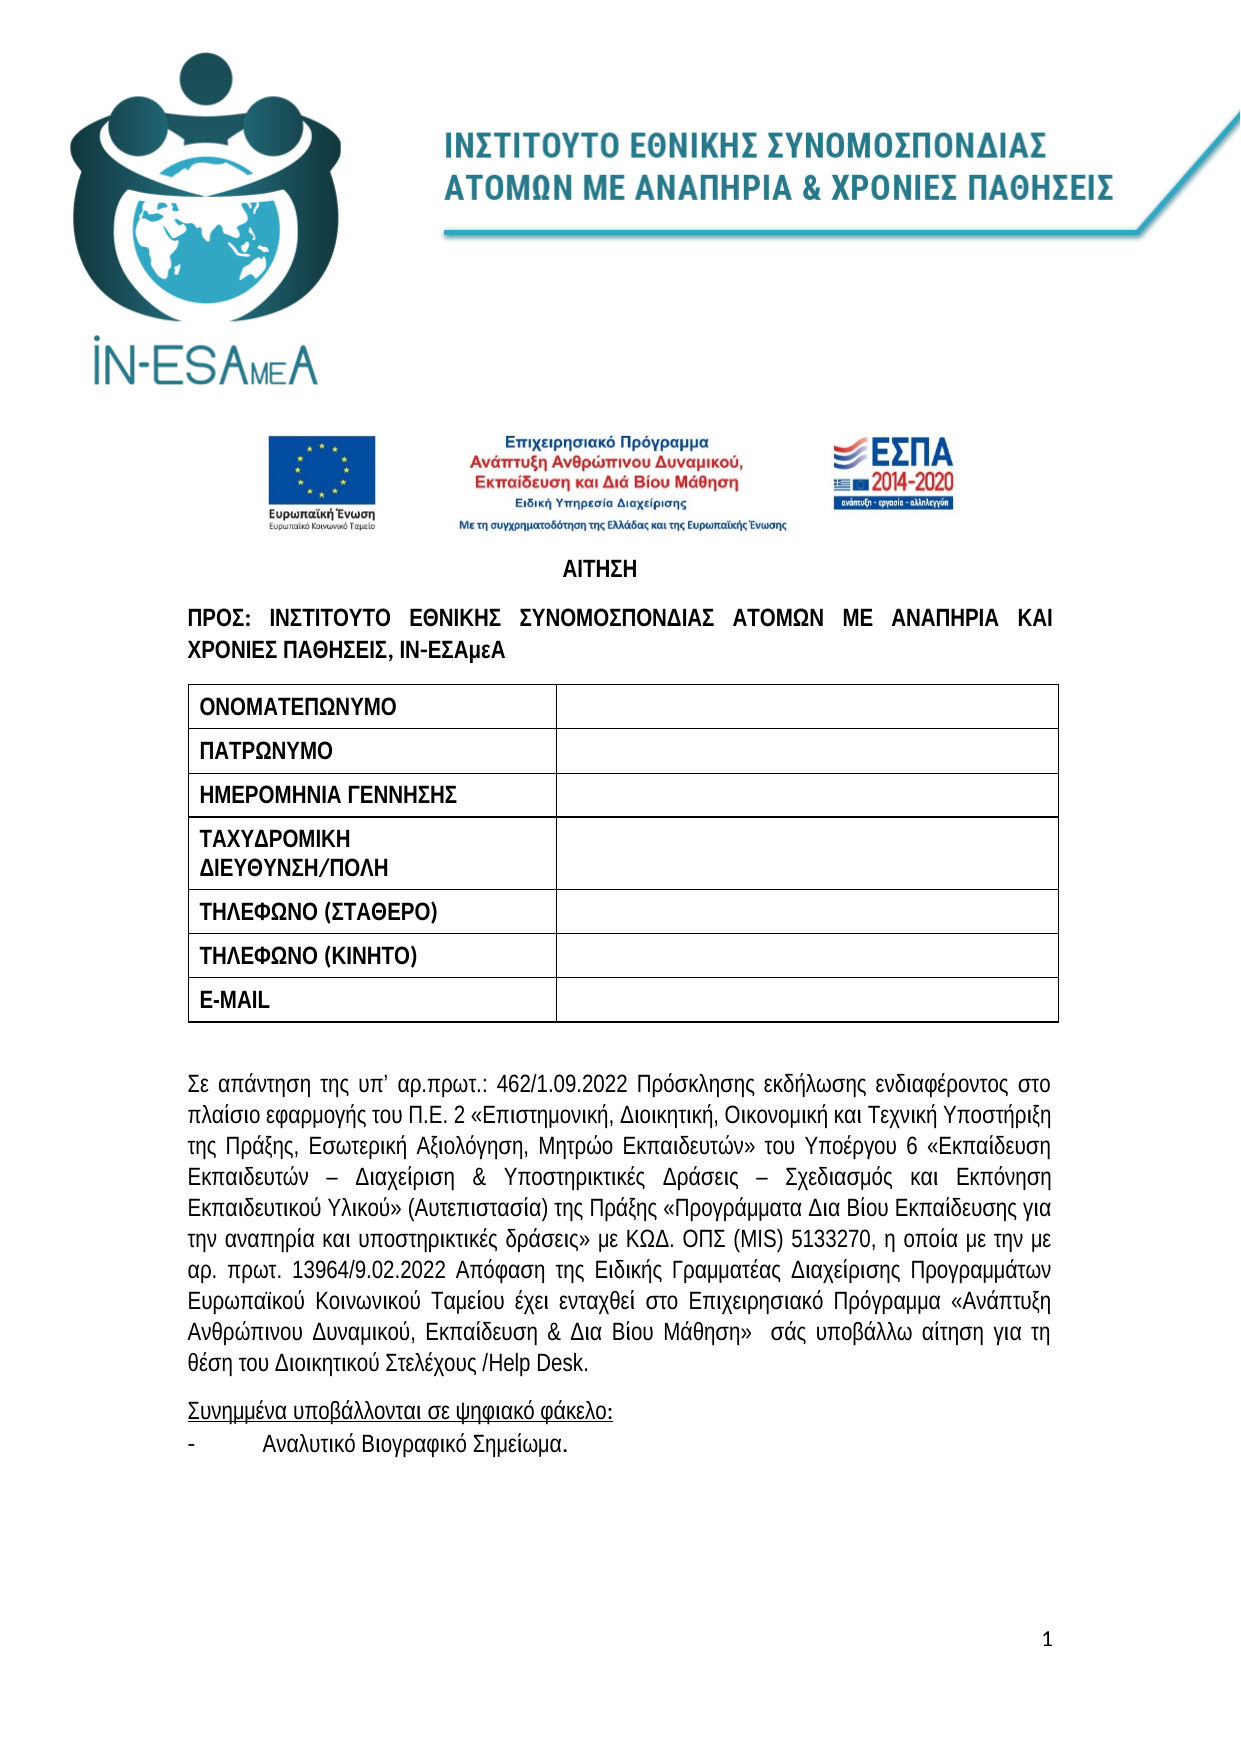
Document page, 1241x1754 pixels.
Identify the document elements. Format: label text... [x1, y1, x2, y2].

table_cell ΤΗΛΕΦΩΝΟ (ΚΙΝΗΤΟ) [189, 934, 556, 977]
table_header [557, 685, 1058, 728]
table_cell [557, 978, 1058, 1021]
table_cell ΗΜΕΡΟΜΗΝΙΑ ΓΕΝΝΗΣΗΣ [189, 774, 556, 816]
table_header ΟΝΟΜΑΤΕΠΩΝΥΜΟ [189, 685, 556, 728]
text Συνημμένα υποβάλλονται σε ψηφιακό φάκελο: [187, 1395, 1053, 1426]
table_cell [557, 729, 1058, 772]
text ΠΡΟΣ: ΙΝΣΤΙΤΟΥΤΟ ΕΘΝΙΚΗΣ ΣΥΝΟΜΟΣΠΟΝΔΙΑΣ ΑΤΟΜΩΝ ΜΕ ΑΝΑΠΗΡΙΑ ΚΑΙ ΧΡΟΝΙΕΣ ΠΑΘΗΣΕΙΣ, ΙΝ-ΕΣΑμεΑ [187, 602, 1053, 665]
text ΑΙΤΗΣΗ [217, 554, 1053, 583]
picture [0, 0, 1241, 536]
table_cell ΠΑΤΡΩΝΥΜΟ [189, 729, 556, 772]
text Σε απάντηση της υπ’ αρ.πρωτ.: 462/1.09.2022 Πρόσκλησης εκδήλωσης ενδιαφέροντος στο πλαίσιο εφαρμογής του Π.Ε. 2 «Επιστημονική, Διοικητική, Οικονομική και Τεχνική Υποστήριξη της Πράξης, Εσωτερική Αξιολόγηση, Μητρώο Εκπαιδευτών» του Υποέργου 6 «Εκπαίδευση Εκπαιδευτών – Διαχείριση & Υποστηρικτικές Δράσεις – Σχεδιασμός και Εκπόνηση Εκπαιδευτικού Υλικού» (Αυτεπιστασία) της Πράξης «Προγράμματα Δια Βίου Εκπαίδευσης για την αναπηρία και υποστηρικτικές δράσεις» με ΚΩΔ. ΟΠΣ (MIS) 5133270, η οποία με την με αρ. πρωτ. 13964/9.02.2022 Απόφαση της Ειδικής Γραμματέας Διαχείρισης Προγραμμάτων Ευρωπαϊκού Κοινωνικού Ταμείου έχει ενταχθεί στο Επιχειρησιακό Πρόγραμμα «Ανάπτυξη Ανθρώπινου Δυναμικού, Εκπαίδευση & Δια Βίου Μάθηση» σάς υποβάλλω αίτηση για τη θέση του Διοικητικού Στελέχους /Help Desk. [187, 1069, 1053, 1376]
table_cell ΤΑΧΥΔΡΟΜΙΚΗ ΔΙΕΥΘΥΝΣΗ/ΠΟΛΗ [189, 818, 556, 889]
table_cell ΤΗΛΕΦΩΝΟ (ΣΤΑΘΕΡΟ) [189, 890, 556, 933]
table_cell [557, 934, 1058, 977]
table_cell [557, 774, 1058, 816]
list Αναλυτικό Βιογραφικό Σημείωμα. [187, 1428, 1053, 1459]
table_cell [557, 890, 1058, 933]
table_cell [557, 818, 1058, 889]
table_cell E-MAIL [189, 978, 556, 1021]
